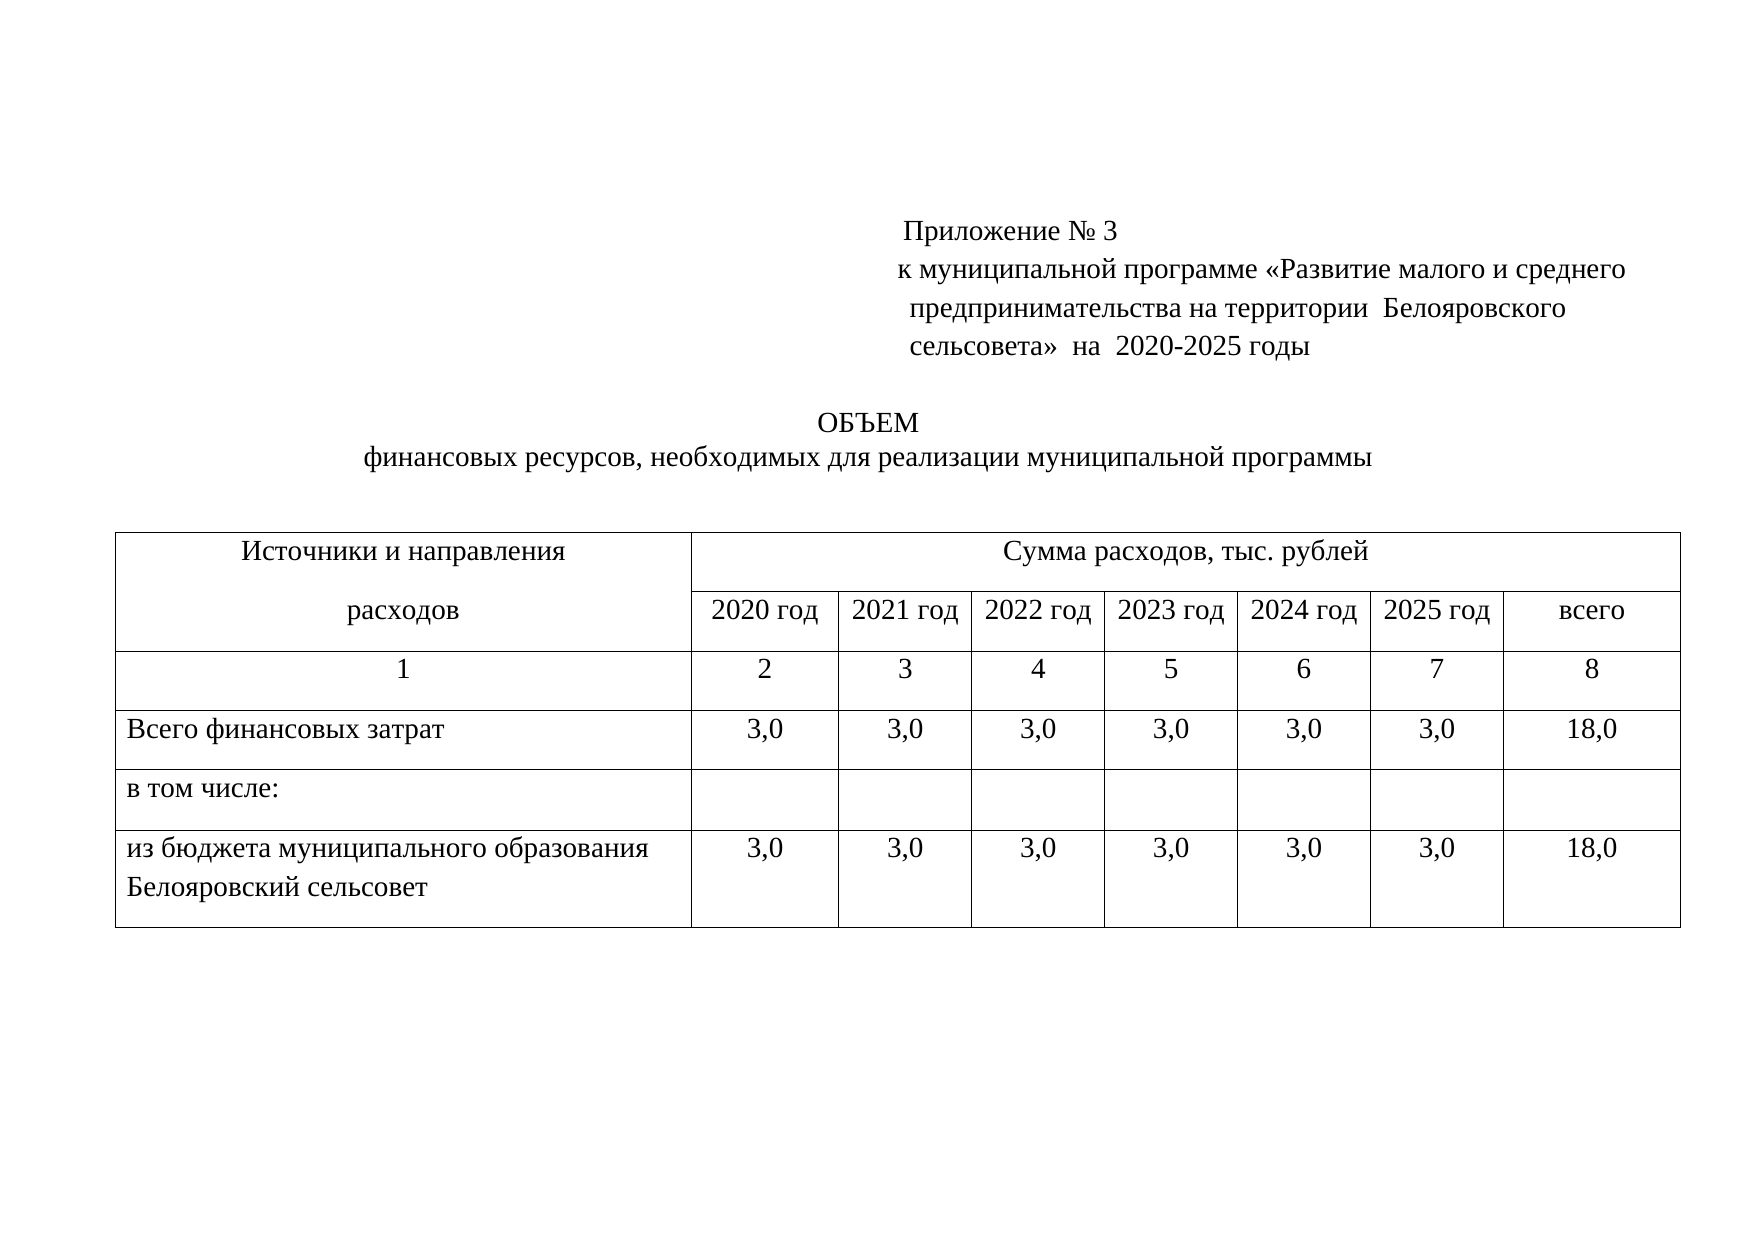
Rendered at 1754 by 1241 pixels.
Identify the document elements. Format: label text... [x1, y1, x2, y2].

table_cell [1504, 770, 1680, 829]
table_cell 3,0 [839, 831, 971, 927]
table_cell 18,0 [1504, 711, 1680, 769]
table_cell 3,0 [1105, 831, 1237, 927]
text Приложение № 3 [71, 213, 1665, 246]
table_cell 2 [692, 652, 838, 710]
table_cell 3,0 [1371, 711, 1503, 769]
table_cell 3,0 [839, 711, 971, 769]
table_cell 18,0 [1504, 831, 1680, 927]
table_cell 2023 год [1105, 592, 1237, 651]
table_cell в том числе: [116, 770, 691, 829]
table_cell [972, 770, 1104, 829]
table_cell [692, 770, 838, 829]
table_cell 2024 год [1238, 592, 1370, 651]
table_cell 2022 год [972, 592, 1104, 651]
table_cell 5 [1105, 652, 1237, 710]
table_header Источники и направления расходов [116, 533, 691, 651]
text ОБЪЕМ [71, 405, 1665, 439]
table_cell [1371, 770, 1503, 829]
table_cell 3,0 [972, 711, 1104, 769]
table_cell 2020 год [692, 592, 838, 651]
text предпринимательства на территории Белояровского [71, 290, 1665, 323]
table_cell 4 [972, 652, 1104, 710]
text сельсовета» на 2020-2025 годы [71, 328, 1665, 362]
table_cell 3,0 [972, 831, 1104, 927]
table_cell 1 [116, 652, 691, 710]
table_cell всего [1504, 592, 1680, 651]
table_cell 8 [1504, 652, 1680, 710]
table_header Сумма расходов, тыс. рублей [692, 533, 1680, 591]
table_cell из бюджета муниципального образования Белояровский сельсовет [116, 831, 691, 927]
table_cell [839, 770, 971, 829]
table_cell 2021 год [839, 592, 971, 651]
table_cell 7 [1371, 652, 1503, 710]
text к муниципальной программе «Развитие малого и среднего [71, 251, 1665, 285]
table_cell 3 [839, 652, 971, 710]
table_cell 2025 год [1371, 592, 1503, 651]
table_cell 3,0 [1371, 831, 1503, 927]
table_cell 3,0 [692, 831, 838, 927]
table_cell 3,0 [1105, 711, 1237, 769]
table_cell 3,0 [692, 711, 838, 769]
text финансовых ресурсов, необходимых для реализации муниципальной программы [71, 439, 1665, 472]
table_cell [1238, 770, 1370, 829]
table_cell [1105, 770, 1237, 829]
table_cell 3,0 [1238, 711, 1370, 769]
table_cell 6 [1238, 652, 1370, 710]
table_cell Всего финансовых затрат [116, 711, 691, 769]
table_cell 3,0 [1238, 831, 1370, 927]
